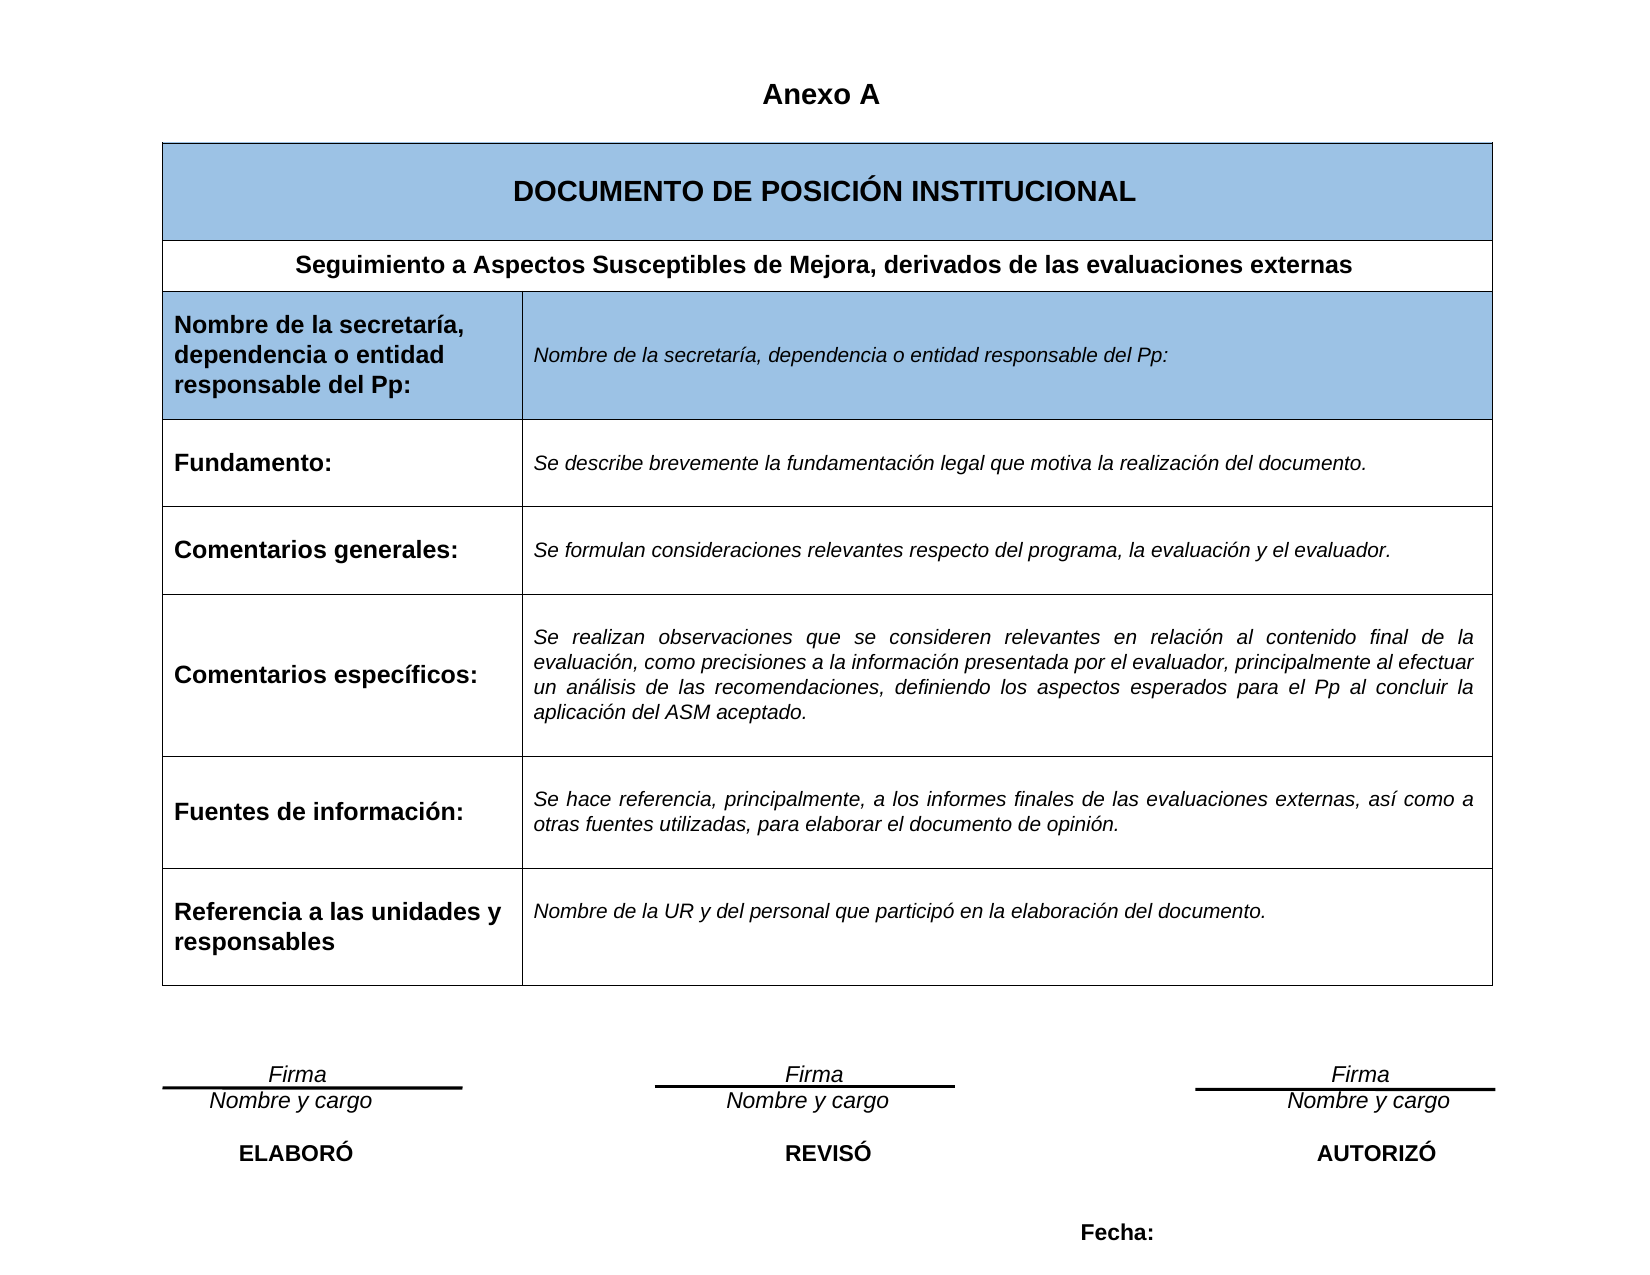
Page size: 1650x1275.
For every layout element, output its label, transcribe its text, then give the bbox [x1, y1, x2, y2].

table_cell Fundamento: [163, 420, 522, 506]
table_cell Nombre de la secretaría, dependencia o entidad responsable del Pp: [163, 292, 522, 419]
table_cell Fuentes de información: [163, 757, 522, 868]
subtitle Anexo A [148, 77, 1494, 110]
table_cell Nombre de la secretaría, dependencia o entidad responsable del Pp: [523, 292, 1492, 419]
table_cell Se realizan observaciones que se consideren relevantes en relación al contenido final de la evaluación, como precisiones a la información presentada por el evaluador, principalmente al efectuar un análisis de las recomendaciones, definiendo los aspectos esperados para el Pp al concluir la aplicación del ASM aceptado. [523, 595, 1492, 756]
table_cell Comentarios generales: [163, 507, 522, 593]
table_cell Comentarios específicos: [163, 595, 522, 756]
table_cell Referencia a las unidades y responsables [163, 869, 522, 985]
table_cell Seguimiento a Aspectos Susceptibles de Mejora, derivados de las evaluaciones externas [163, 241, 1492, 291]
table_cell Nombre de la UR y del personal que participó en la elaboración del documento. [523, 869, 1492, 985]
table_cell Se describe brevemente la fundamentación legal que motiva la realización del documento. [523, 420, 1492, 506]
table_cell Se formulan consideraciones relevantes respecto del programa, la evaluación y el evaluador. [523, 507, 1492, 593]
table_header DOCUMENTO DE POSICIÓN INSTITUCIONAL [163, 144, 1492, 240]
table_cell Se hace referencia, principalmente, a los informes finales de las evaluaciones externas, así como a otras fuentes utilizadas, para elaborar el documento de opinión. [523, 757, 1492, 868]
